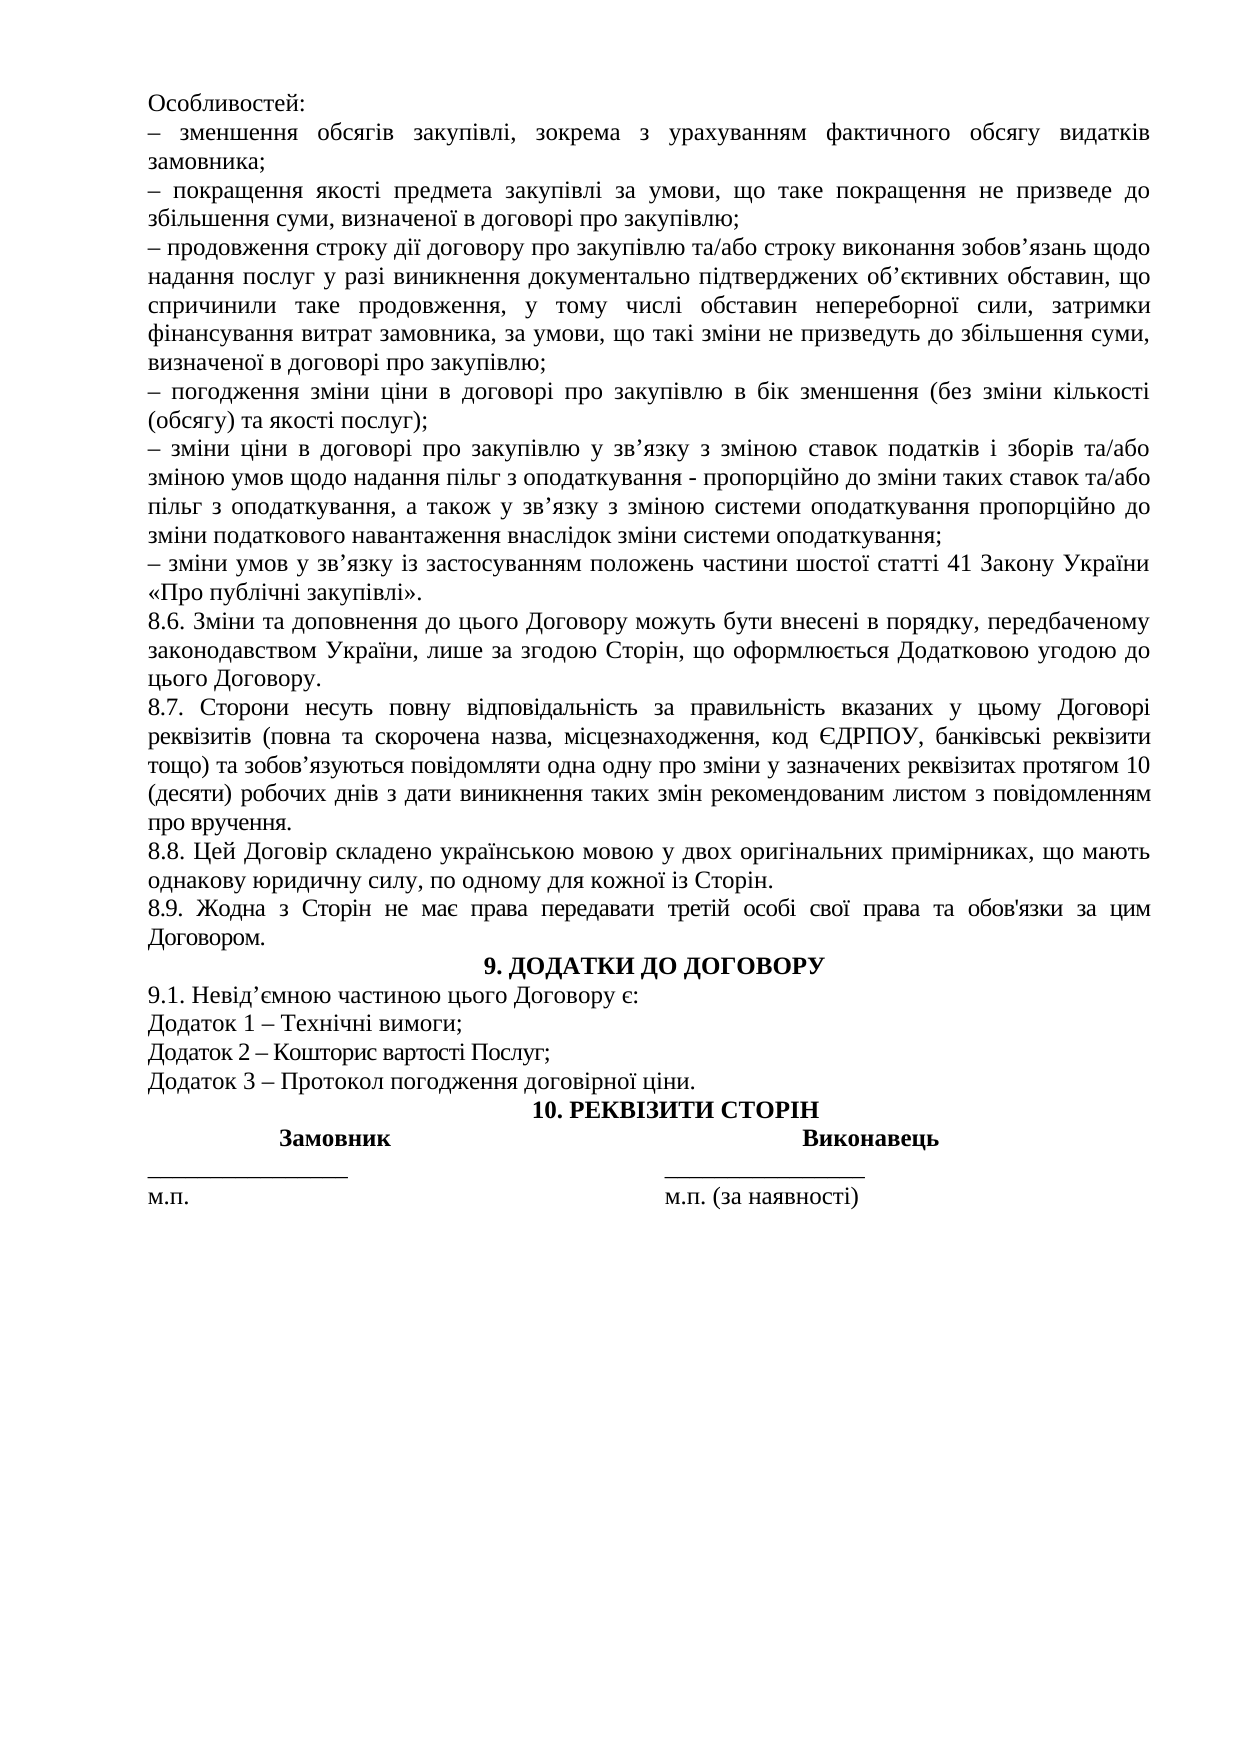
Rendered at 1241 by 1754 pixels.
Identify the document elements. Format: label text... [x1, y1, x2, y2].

text Додаток 3 – Протокол погодження договірної ціни. [148, 1066, 1152, 1095]
text Додаток 1 – Технічні вимоги; [148, 1008, 1152, 1037]
text 8.7. Сторони несуть повну відповідальність за правильність вказаних у цьому Договорі реквізитів (повна та скорочена назва, місцезнаходження, код ЄДРПОУ, банківські реквізити тощо) та зобов’язуються повідомляти одна одну про зміни у зазначених реквізитах протягом 10 (десяти) робочих днів з дати виникнення таких змін рекомендованим листом з повідомленням про вручення. [148, 692, 1152, 836]
text 10. РЕКВІЗИТИ СТОРІН [199, 1095, 1152, 1123]
text 8.8. Цей Договір складено українською мовою у двох оригінальних примірниках, що мають однакову юридичну силу, по одному для кожної із Сторін. [148, 836, 1152, 893]
text – продовження строку дії договору про закупівлю та/або строку виконання зобов’язань щодо надання послуг у разі виникнення документально підтверджених об’єктивних обставин, що спричинили таке продовження, у тому числі обставин непереборної сили, затримки фінансування витрат замовника, за умови, що такі зміни не призведуть до збільшення суми, визначеної в договорі про закупівлю; [148, 232, 1152, 376]
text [148, 88, 1152, 117]
text – зміни умов у зв’язку із застосуванням положень частини шостої статті 41 Закону України «Про публічні закупівлі». [148, 548, 1152, 606]
text – покращення якості предмета закупівлі за умови, що таке покращення не призведе до збільшення суми, визначеної в договорі про закупівлю; [148, 175, 1152, 232]
table_header Виконавець ________________ м.п. (за наявності) [653, 1124, 1140, 1210]
text Додаток 2 – Кошторис вартості Послуг; [148, 1037, 1152, 1066]
text – зменшення обсягів закупівлі, зокрема з урахуванням фактичного обсягу видатків замовника; [148, 117, 1152, 175]
text 8.6. Зміни та доповнення до цього Договору можуть бути внесені в порядку, передбаченому законодавством України, лише за згодою Сторін, що оформлюється Додатковою угодою до цього Договору. [148, 606, 1152, 692]
text 9.1. Невід’ємною частиною цього Договору є: [148, 980, 1152, 1008]
text – зміни ціни в договорі про закупівлю у зв’язку з зміною ставок податків і зборів та/або зміною умов щодо надання пільг з оподаткування - пропорційно до зміни таких ставок та/або пільг з оподаткування, а також у зв’язку з зміною системи оподаткування пропорційно до зміни податкового навантаження внаслідок зміни системи оподаткування; [148, 433, 1152, 548]
text 8.9. Жодна з Сторін не має права передавати третій особі свої права та обов'язки за цим Договором. [148, 893, 1152, 951]
table_header Замовник ________________ м.п. [136, 1124, 653, 1210]
text – погодження зміни ціни в договорі про закупівлю в бік зменшення (без зміни кількості (обсягу) та якості послуг); [148, 376, 1152, 433]
text 9. ДОДАТКИ ДО ДОГОВОРУ [148, 951, 1152, 980]
